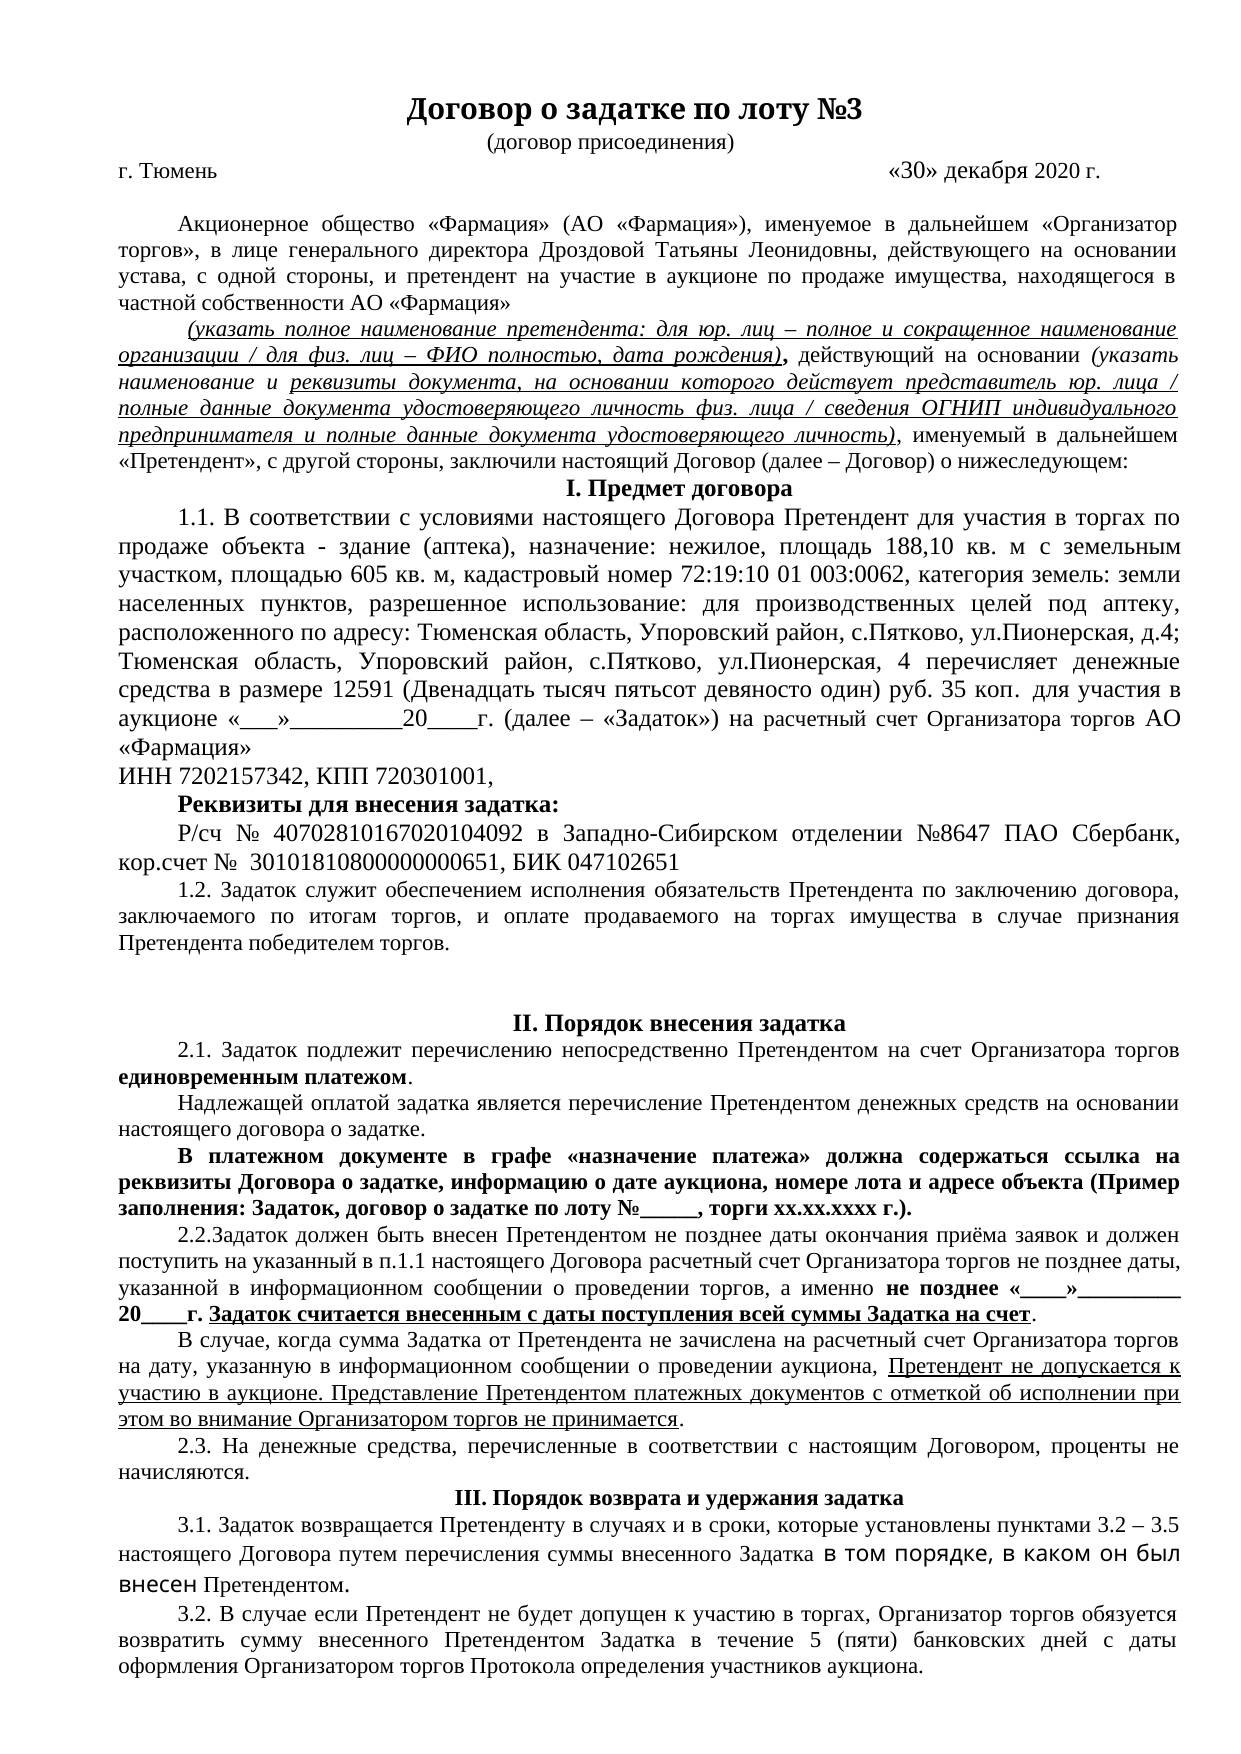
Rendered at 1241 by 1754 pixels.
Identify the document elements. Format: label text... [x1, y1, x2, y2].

text В платежном документе в графе «назначение платежа» должна содержаться ссылка на реквизиты Договора о задатке, информацию о дате аукциона, номере лота и адресе объекта (Пример заполнения: Задаток, договор о задатке по лоту №_____, торги хх.хх.хххх г.). [118, 1142, 1181, 1221]
title г. Тюмень «30» декабря 2020 г. [88, 155, 1181, 183]
text Надлежащей оплатой задатка является перечисление Претендентом денежных средств на основании настоящего договора о задатке. [118, 1089, 1181, 1142]
text Реквизиты для внесения задатка: [118, 789, 1181, 818]
text Р/сч № 40702810167020104092 в Западно-Сибирском отделении №8647 ПАО Сбербанк, кор.счет № 30101810800000000651, БИК 047102651 [118, 818, 1181, 876]
text 1.2. Задаток служит обеспечением исполнения обязательств Претендента по заключению договора, заключаемого по итогам торгов, и оплате продаваемого на торгах имущества в случае признания Претендента победителем торгов. [118, 876, 1181, 955]
text 3.1. Задаток возвращается Претенденту в случаях и в сроки, которые установлены пунктами 3.2 – 3.5 настоящего Договора путем перечисления суммы внесенного Задатка в том порядке, в каком он был внесен Претендентом. [118, 1511, 1181, 1599]
title I. Предмет договора [118, 473, 1181, 502]
text В случае, когда сумма Задатка от Претендента не зачислена на расчетный счет Организатора торгов на дату, указанную в информационном сообщении о проведении аукциона, Претендент не допускается к участию в аукционе. Представление Претендентом платежных документов с отметкой об исполнении при этом во внимание Организатором торгов не принимается. [118, 1326, 1181, 1402]
text Акционерное общество «Фармация» (АО «Фармация»), именуемое в дальнейшем «Организатор торгов», в лице генерального директора Дроздовой Татьяны Леонидовны, действующего на основании устава, с одной стороны, и претендент на участие в аукционе по продаже имущества, находящегося в частной собственности АО «Фармация» [118, 210, 1178, 315]
title (договор присоединения) [343, 128, 1181, 155]
text (указать полное наименование претендента: для юр. лиц – полное и сокращенное наименование организации / для физ. лиц – ФИО полностью, дата рождения), действующий на основании (указать наименование и реквизиты документа, на основании которого действует представитель юр. лица / полные данные документа удостоверяющего личность физ. лица / сведения ОГНИП индивидуального предпринимателя и полные данные документа удостоверяющего личность), именуемый в дальнейшем «Претендент», с другой стороны, заключили настоящий Договор (далее – Договор) о нижеследующем: [118, 315, 1178, 417]
title II. Порядок внесения задатка [118, 1008, 1181, 1036]
text 2.3. На денежные средства, перечисленные в соответствии с настоящим Договором, проценты не начисляются. [118, 1432, 1181, 1484]
title Договор о задатке по лоту №3 [88, 89, 1181, 128]
text 2.2.Задаток должен быть внесен Претендентом не позднее даты окончания приёма заявок и должен поступить на указанный в п.1.1 настоящего Договора расчетный счет Организатора торгов не позднее даты, указанной в информационном сообщении о проведении торгов, а именно не позднее «____»_________ 20____г. Задаток считается внесенным с даты поступления всей суммы Задатка на счет. [118, 1221, 1181, 1326]
text III. Порядок возврата и удержания задатка [118, 1484, 1181, 1511]
text В случае, когда сумма Задатка от Претендента не зачислена на расчетный счет Организатора торгов на дату, указанную в информационном сообщении о проведении аукциона, Претендент не допускается к участию в аукционе. Представление Претендентом платежных документов с отметкой об исполнении при этом во внимание Организатором торгов не принимается. [118, 1403, 1181, 1432]
text 1.1. В соответствии с условиями настоящего Договора Претендент для участия в торгах по продаже объекта - здание (аптека), назначение: нежилое, площадь 188,10 кв. м с земельным участком, площадью 605 кв. м, кадастровый номер 72:19:10 01 003:0062, категория земель: земли населенных пунктов, разрешенное использование: для производственных целей под аптеку, расположенного по адресу: Тюменская область, Упоровский район, с.Пятково, ул.Пионерская, д.4; Тюменская область, Упоровский район, с.Пятково, ул.Пионерская, 4 перечисляет денежные средства в размере 12591 (Двенадцать тысяч пятьсот девяносто один) руб. 35 коп. для участия в аукционе «___»_________20____г. (далее – «Задаток») на расчетный счет Организатора торгов АО «Фармация» [118, 502, 1181, 761]
text 3.2. В случае если Претендент не будет допущен к участию в торгах, Организатор торгов обязуется возвратить сумму внесенного Претендентом Задатка в течение 5 (пяти) банковских дней с даты оформления Организатором торгов Протокола определения участников аукциона. [118, 1599, 1178, 1679]
text (указать полное наименование претендента: для юр. лиц – полное и сокращенное наименование организации / для физ. лиц – ФИО полностью, дата рождения), действующий на основании (указать наименование и реквизиты документа, на основании которого действует представитель юр. лица / полные данные документа удостоверяющего личность физ. лица / сведения ОГНИП индивидуального предпринимателя и полные данные документа удостоверяющего личность), именуемый в дальнейшем «Претендент», с другой стороны, заключили настоящий Договор (далее – Договор) о нижеследующем: [118, 418, 1178, 473]
list ИНН 7202157342, КПП 720301001, [118, 761, 1181, 789]
text 2.1. Задаток подлежит перечислению непосредственно Претендентом на счет Организатора торгов единовременным платежом. [118, 1036, 1181, 1089]
